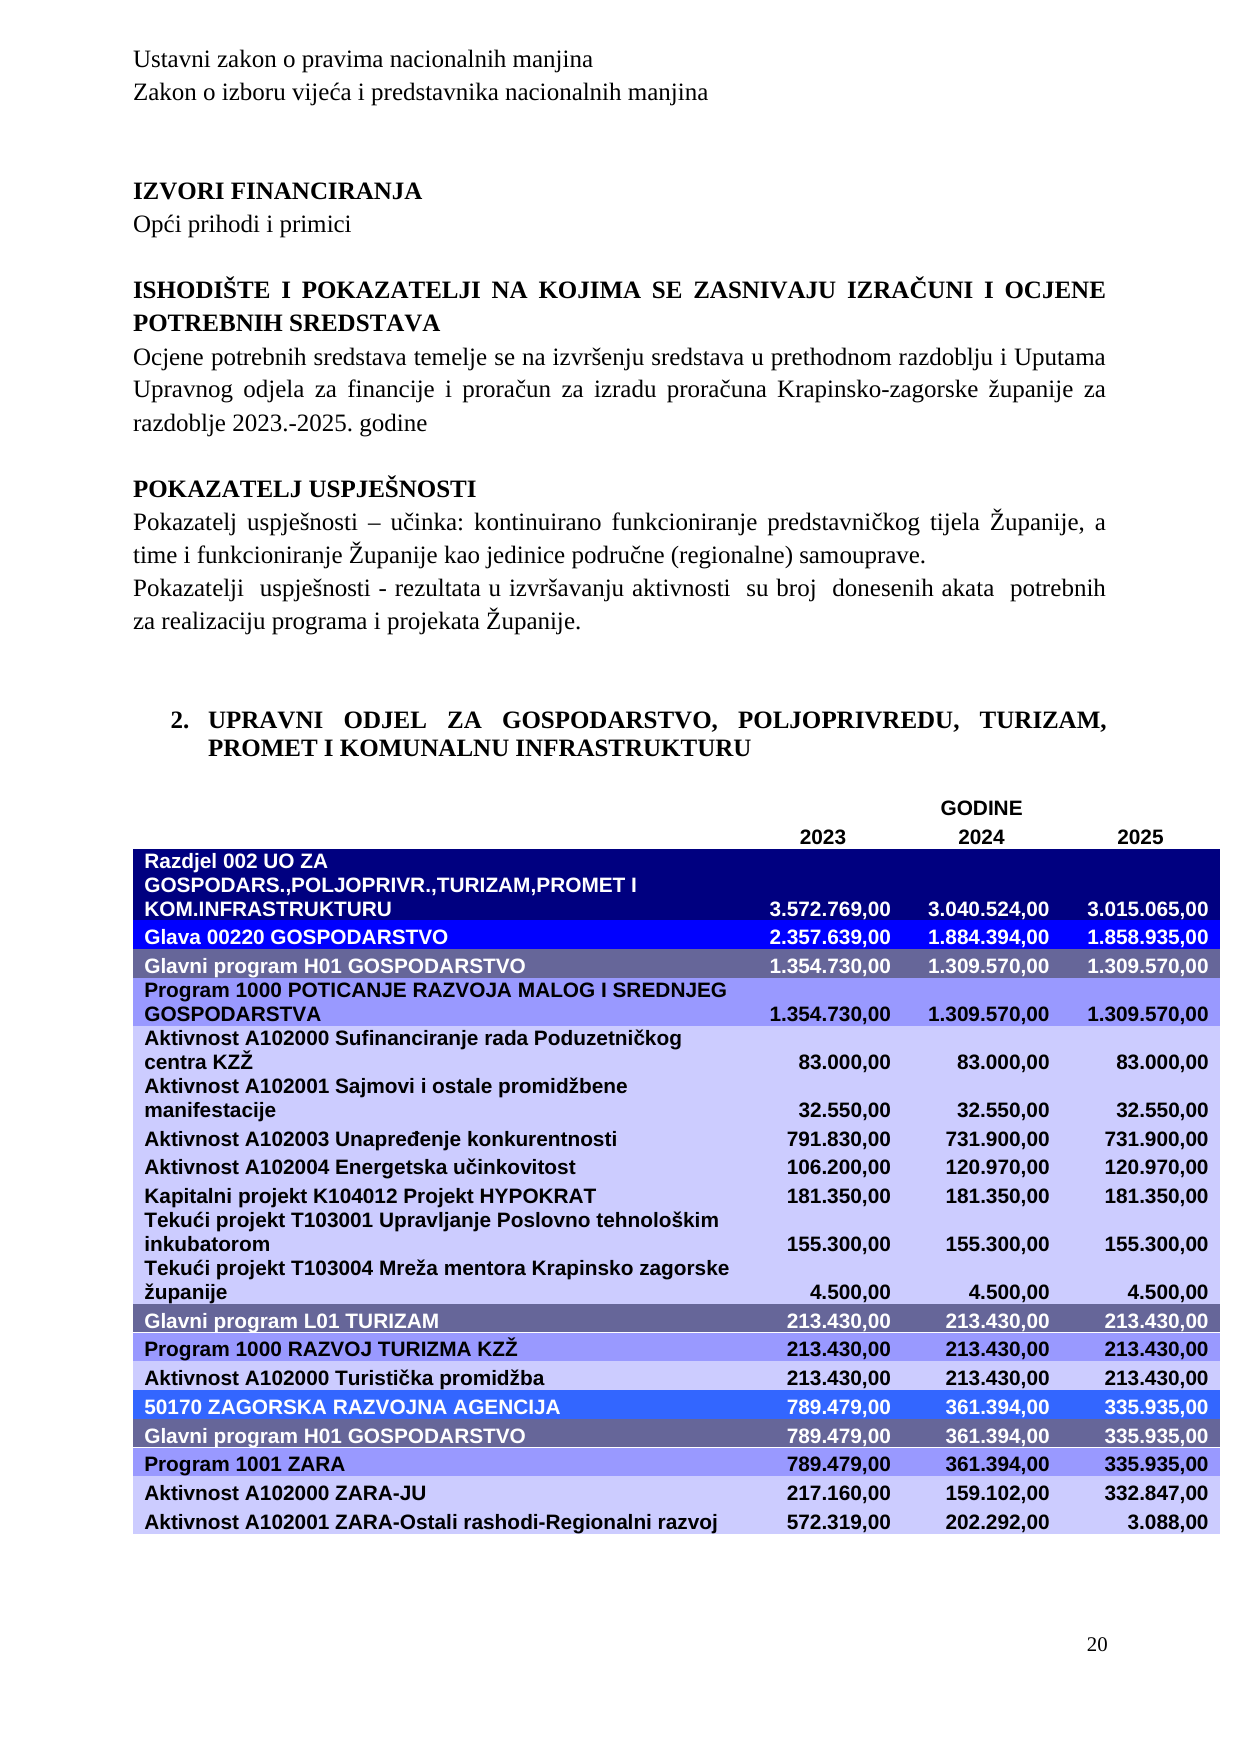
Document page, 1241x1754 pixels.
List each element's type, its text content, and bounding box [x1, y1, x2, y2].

text ISHODIŠTE I POKAZATELJI NA KOJIMA SE ZASNIVAJU IZRAČUNI I OCJENE POTREBNIH SREDSTAVA [133, 276, 1107, 337]
text Ocjene potrebnih sredstava temelje se na izvršenju sredstava u prethodnom razdoblju i Uputama Upravnog odjela za financije i proračun za izradu proračuna Krapinsko-zagorske županije za razdoblje 2023.-2025. godine [133, 342, 1107, 436]
text Opći prihodi i primici [133, 209, 1107, 238]
text Pokazatelji uspješnosti - rezultata u izvršavanju aktivnosti su broj donesenih akata potrebnih za realizaciju programa i projekata Županije. [133, 573, 1107, 634]
text IZVORI FINANCIRANJA [133, 176, 1107, 205]
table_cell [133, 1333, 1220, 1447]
list UPRAVNI ODJEL ZA GOSPODARSTVO, POLJOPRIVREDU, TURIZAM, PROMET I KOMUNALNU INFRASTRUKTURU [170, 705, 1107, 762]
text Ustavni zakon o pravima nacionalnih manjina [133, 44, 1107, 73]
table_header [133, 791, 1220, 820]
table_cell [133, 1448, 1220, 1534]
text Zakon o izboru vijeća i predstavnika nacionalnih manjina [133, 77, 1107, 106]
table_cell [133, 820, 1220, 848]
text POKAZATELJ USPJEŠNOSTI [133, 474, 1107, 502]
text Pokazatelj uspješnosti – učinka: kontinuirano funkcioniranje predstavničkog tijela Županije, a time i funkcioniranje Županije kao jedinice područne (regionalne) samouprave. [133, 507, 1107, 568]
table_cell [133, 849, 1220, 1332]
